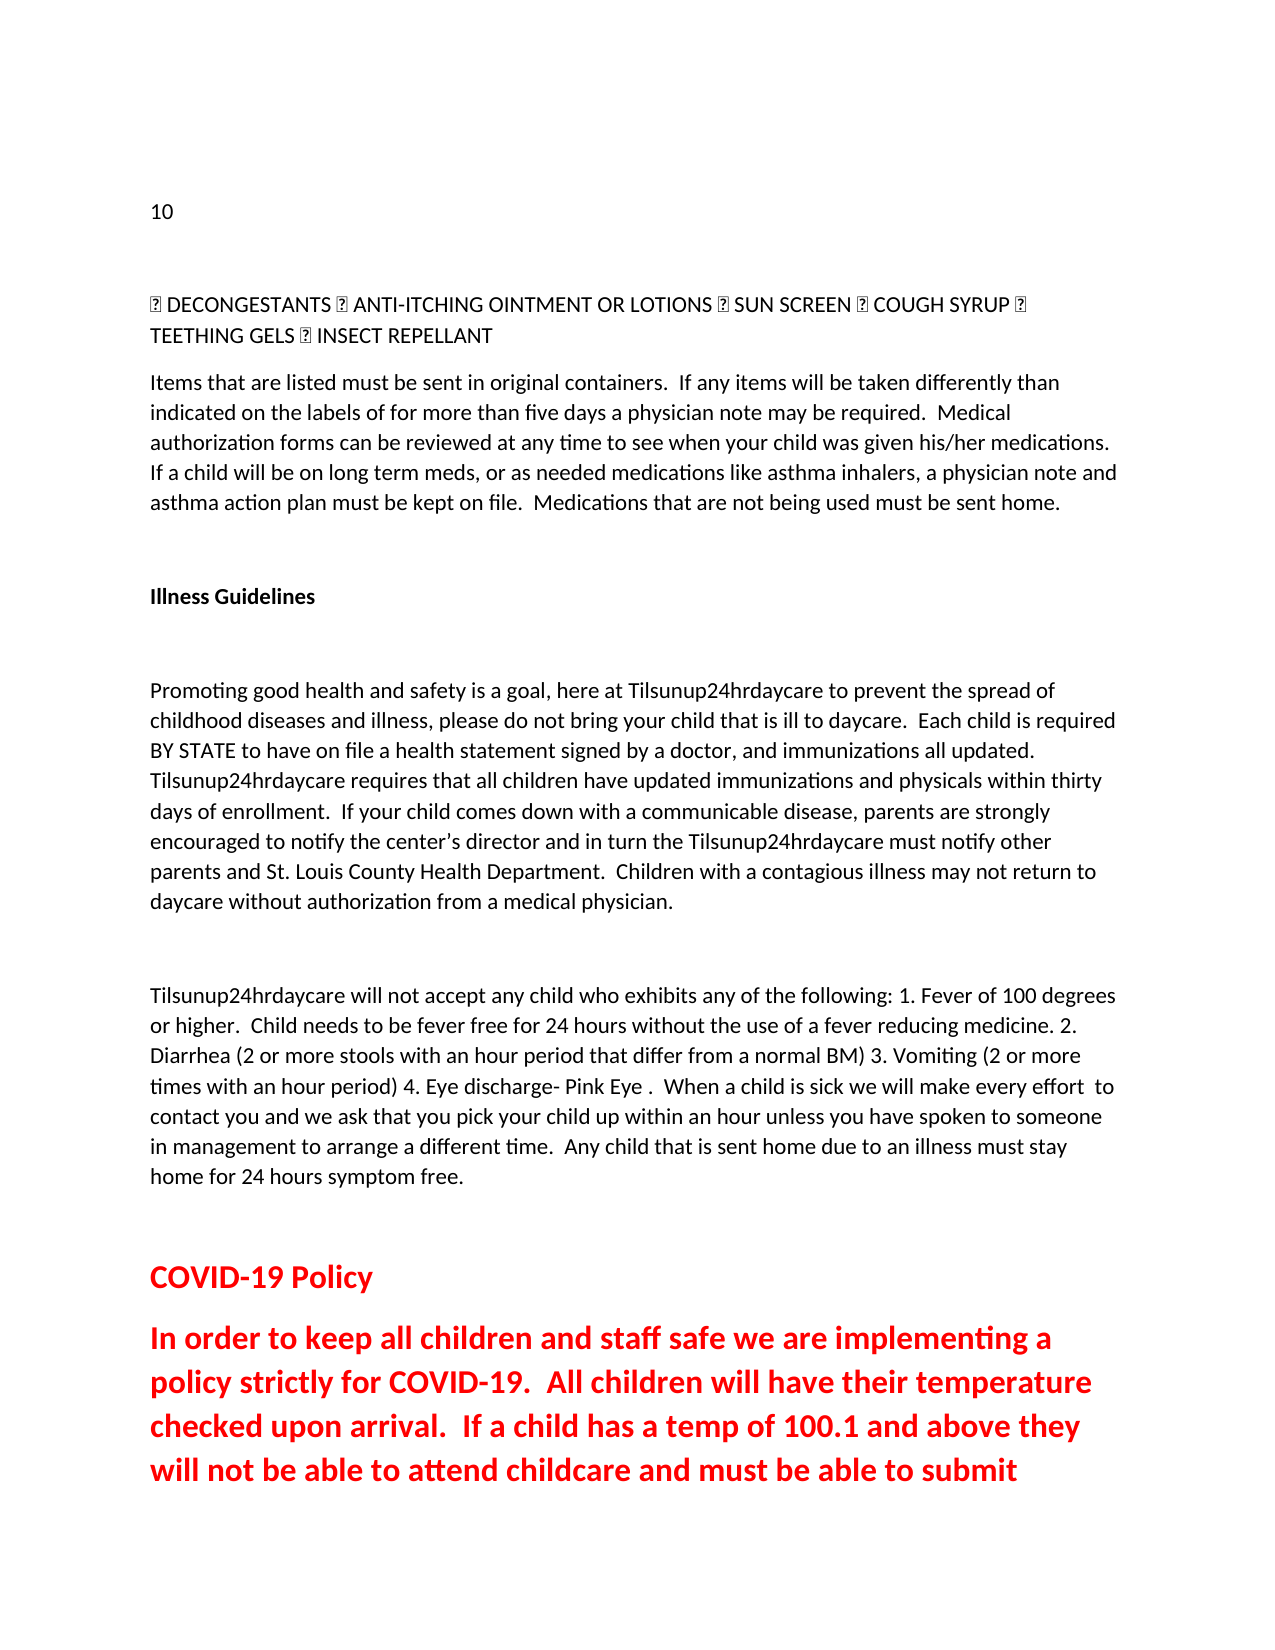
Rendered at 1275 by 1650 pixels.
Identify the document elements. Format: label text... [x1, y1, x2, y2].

text  DECONGESTANTS  ANTI-ITCHING OINTMENT OR LOTIONS  SUN SCREEN  COUGH SYRUP  TEETHING GELS  INSECT REPELLANT [150, 291, 1125, 349]
text Items that are listed must be sent in original containers. If any items will be taken differently than indicated on the labels of for more than five days a physician note may be required. Medical authorization forms can be reviewed at any time to see when your child was given his/her medications. If a child will be on long term meds, or as needed medications like asthma inhalers, a physician note and asthma action plan must be kept on file. Medications that are not being used must be sent home. [150, 368, 1125, 517]
text COVID-19 Policy [150, 1256, 1125, 1297]
text Promoting good health and safety is a goal, here at Tilsunup24hrdaycare to prevent the spread of childhood diseases and illness, please do not bring your child that is ill to daycare. Each child is required BY STATE to have on file a health statement signed by a doctor, and immunizations all updated. Tilsunup24hrdaycare requires that all children have updated immunizations and physicals within thirty days of enrollment. If your child comes down with a communicable disease, parents are strongly encouraged to notify the center’s director and in turn the Tilsunup24hrdaycare must notify other parents and St. Louis County Health Department. Children with a contagious illness may not return to daycare without authorization from a medical physician. [150, 676, 1125, 916]
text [150, 1317, 1125, 1489]
text Tilsunup24hrdaycare will not accept any child who exhibits any of the following: 1. Fever of 100 degrees or higher. Child needs to be fever free for 24 hours without the use of a fever reducing medicine. 2. Diarrhea (2 or more stools with an hour period that differ from a normal BM) 3. Vomiting (2 or more times with an hour period) 4. Eye discharge- Pink Eye . When a child is sick we will make every effort to contact you and we ask that you pick your child up within an hour unless you have spoken to someone in management to arrange a different time. Any child that is sent home due to an illness must stay home for 24 hours symptom free. [150, 981, 1125, 1191]
text 10 [150, 197, 1125, 225]
text Illness Guidelines [150, 582, 1125, 610]
